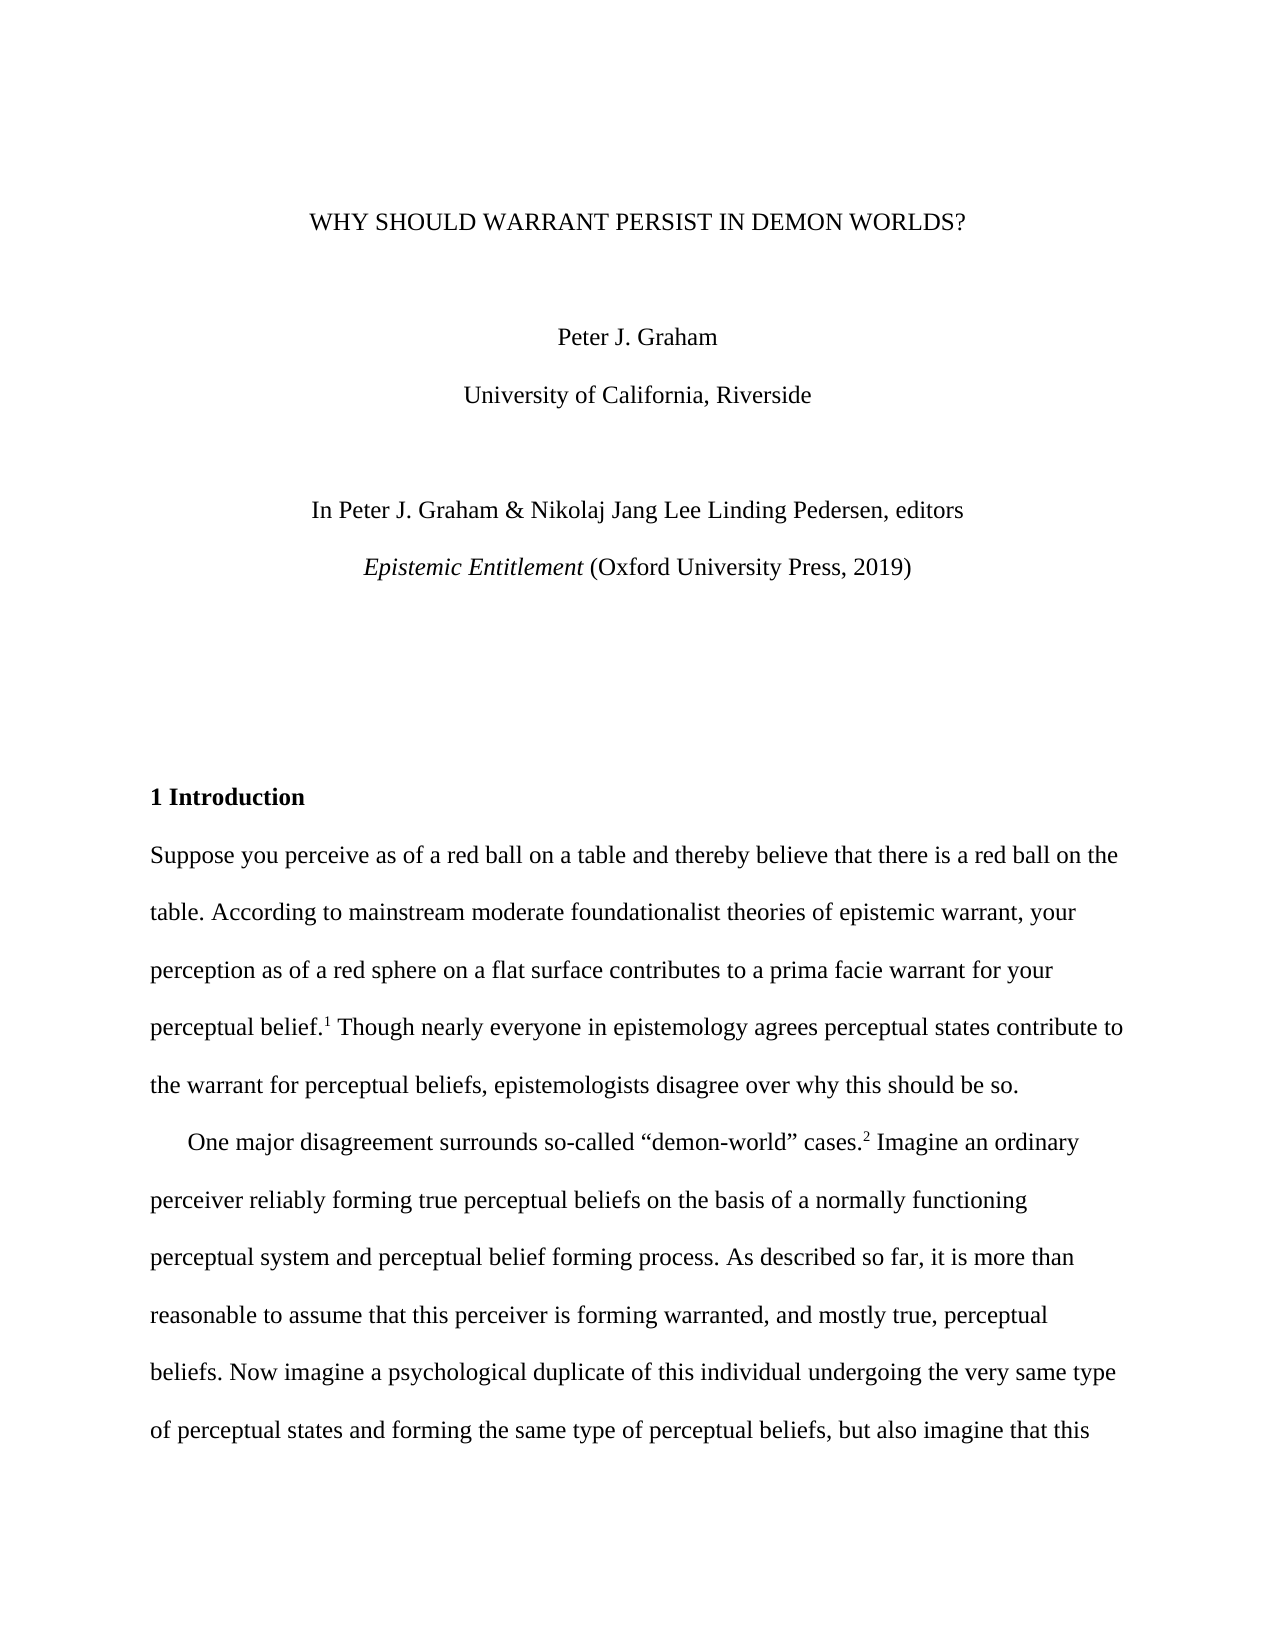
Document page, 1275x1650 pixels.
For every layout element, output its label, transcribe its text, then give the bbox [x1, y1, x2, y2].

text why SHOULD WARRANT PERSIST IN DEMON WORLDS? [150, 207, 1125, 236]
text 1 Introduction [150, 782, 1125, 811]
text In Peter J. Graham & Nikolaj Jang Lee Linding Pedersen, editors [150, 495, 1125, 524]
text University of California, Riverside [150, 380, 1125, 409]
text Epistemic Entitlement (Oxford University Press, 2019) [150, 552, 1125, 581]
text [150, 1127, 1125, 1444]
text Peter J. Graham [150, 322, 1125, 351]
text Suppose you perceive as of a red ball on a table and thereby believe that there is a red ball on the table. According to mainstream moderate foundationalist theories of epistemic warrant, your perception as of a red sphere on a flat surface contributes to a prima facie warrant for your perceptual belief. Though nearly everyone in epistemology agrees perceptual states contribute to the warrant for perceptual beliefs, epistemologists disagree over why this should be so. [150, 840, 1125, 1099]
